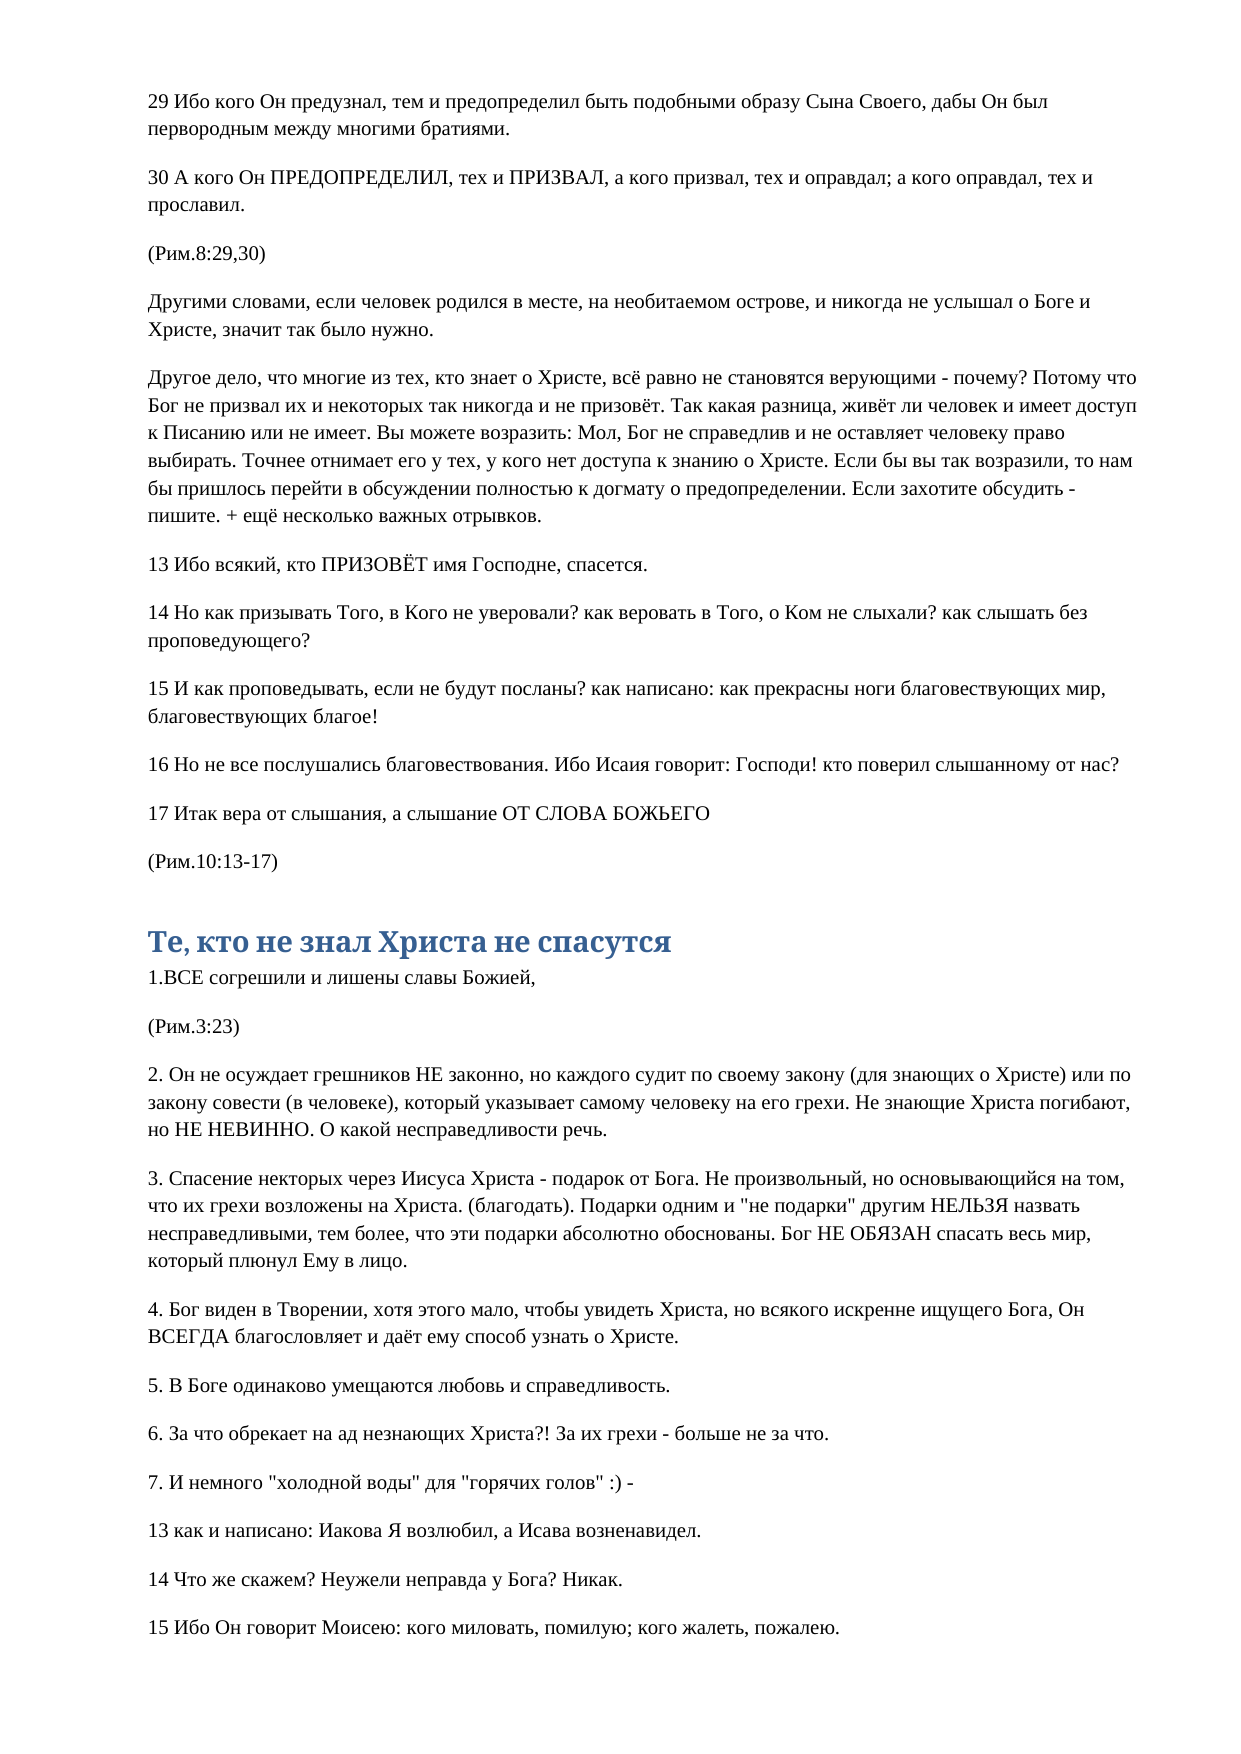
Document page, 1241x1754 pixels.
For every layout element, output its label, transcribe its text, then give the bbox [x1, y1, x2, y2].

text 14 Что же скажем? Неужели неправда у Бога? Никак. [148, 1567, 1152, 1591]
text 14 Но как призывать Того, в Кого не уверовали? как веровать в Того, о Ком не слыхали? как слышать без проповедующего? [148, 600, 1152, 652]
text 3. Спасение некторых через Иисуса Христа - подарок от Бога. Не произвольный, но основывающийся на том, что их грехи возложены на Христа. (благодать). Подарки одним и "не подарки" другим НЕЛЬЗЯ назвать несправедливыми, тем более, что эти подарки абсолютно обоснованы. Бог НЕ ОБЯЗАН спасать весь мир, который плюнул Ему в лицо. [148, 1166, 1152, 1272]
text Другое дело, что многие из тех, кто знает о Христе, всё равно не становятся верующими - почему? Потому что Бог не призвал их и некоторых так никогда и не призовёт. Так какая разница, живёт ли человек и имеет доступ к Писанию или не имеет. Вы можете возразить: Мол, Бог не справедлив и не оставляет человеку право выбирать. Точнее отнимает его у тех, у кого нет доступа к знанию о Христе. Если бы вы так возразили, то нам бы пришлось перейти в обсуждении полностью к догмату о предопределении. Если захотите обсудить - пишите. + ещё несколько важных отрывков. [148, 365, 1152, 527]
text 6. За что обрекает на ад незнающих Христа?! За их грехи - больше не за что. [148, 1421, 1152, 1445]
text 7. И немного "холодной воды" для "горячих голов" :) - [148, 1470, 1152, 1494]
text 4. Бог виден в Творении, хотя этого мало, чтобы увидеть Христа, но всякого искренне ищущего Бога, Он ВСЕГДА благословляет и даёт ему способ узнать о Христе. [148, 1297, 1152, 1348]
text (Рим.10:13-17) [148, 849, 1152, 873]
text 30 А кого Он ПРЕДОПРЕДЕЛИЛ, тех и ПРИЗВАЛ, а кого призвал, тех и оправдал; а кого оправдал, тех и прославил. [148, 164, 1152, 216]
text 1.ВСЕ согрешили и лишены славы Божией, [148, 965, 1152, 989]
text 17 Итак вера от слышания, а слышание ОТ СЛОВА БОЖЬЕГО [148, 801, 1152, 824]
text 29 Ибо кого Он предузнал, тем и предопределил быть подобными образу Сына Своего, дабы Он был первородным между многими братиями. [148, 88, 1152, 140]
subtitle Те, кто не знал Христа не спасутся [148, 927, 1152, 960]
text 13 как и написано: Иакова Я возлюбил, а Исава возненавидел. [148, 1518, 1152, 1542]
text 13 Ибо всякий, кто ПРИЗОВЁТ имя Господне, спасется. [148, 552, 1152, 576]
text 16 Но не все послушались благовествования. Ибо Исаия говорит: Господи! кто поверил слышанному от нас? [148, 752, 1152, 776]
text 15 И как проповедывать, если не будут посланы? как написано: как прекрасны ноги благовествующих мир, благовествующих благое! [148, 676, 1152, 728]
text Другими словами, если человек родился в месте, на необитаемом острове, и никогда не услышал о Боге и Христе, значит так было нужно. [148, 289, 1152, 341]
text 2. Он не осуждает грешников НЕ законно, но каждого судит по своему закону (для знающих о Христе) или по закону совести (в человеке), который указывает самому человеку на его грехи. Не знающие Христа погибают, но НЕ НЕВИННО. О какой несправедливости речь. [148, 1062, 1152, 1141]
text 5. В Боге одинаково умещаются любовь и справедливость. [148, 1373, 1152, 1397]
text 15 Ибо Он говорит Моисею: кого миловать, помилую; кого жалеть, пожалею. [148, 1615, 1152, 1639]
text (Рим.3:23) [148, 1013, 1152, 1038]
text (Рим.8:29,30) [148, 241, 1152, 265]
